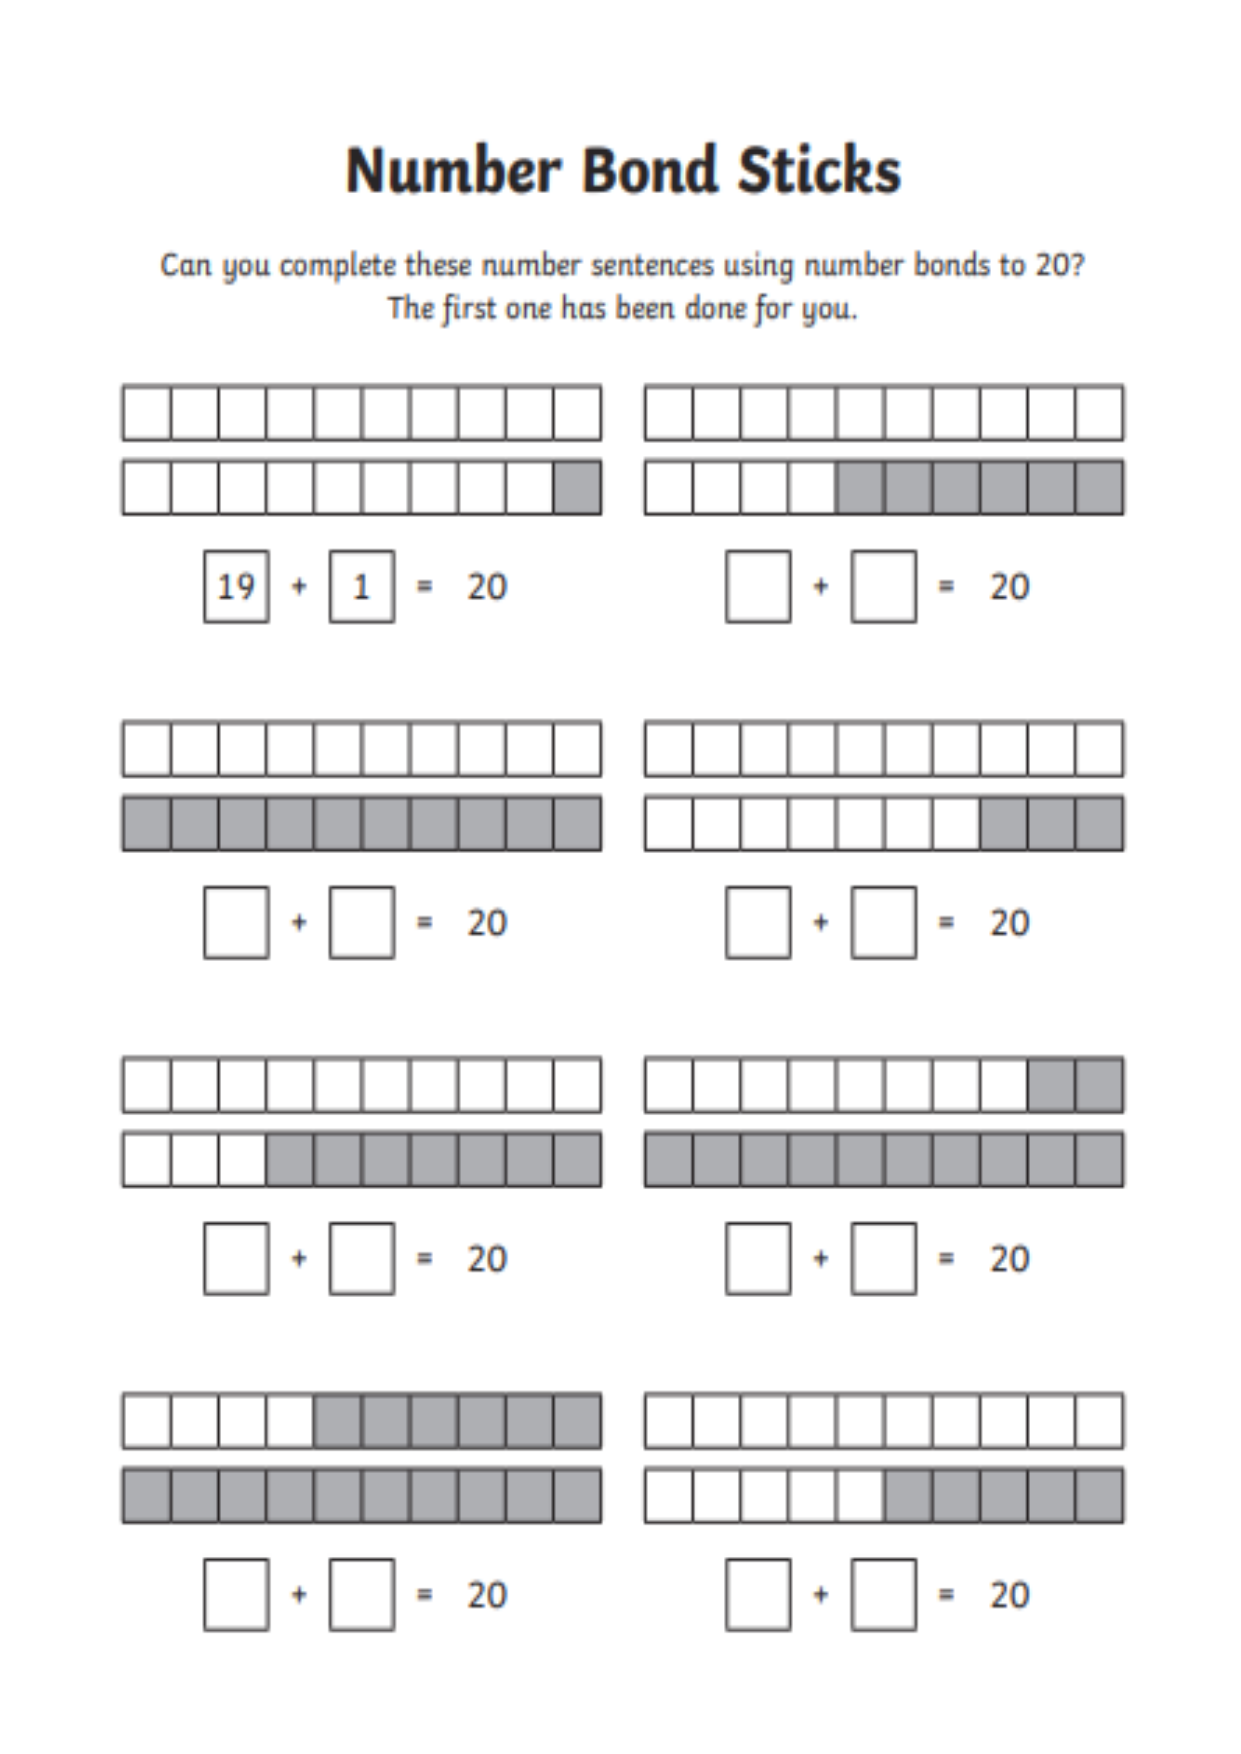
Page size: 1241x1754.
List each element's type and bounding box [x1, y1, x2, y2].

picture [114, 134, 1141, 1642]
